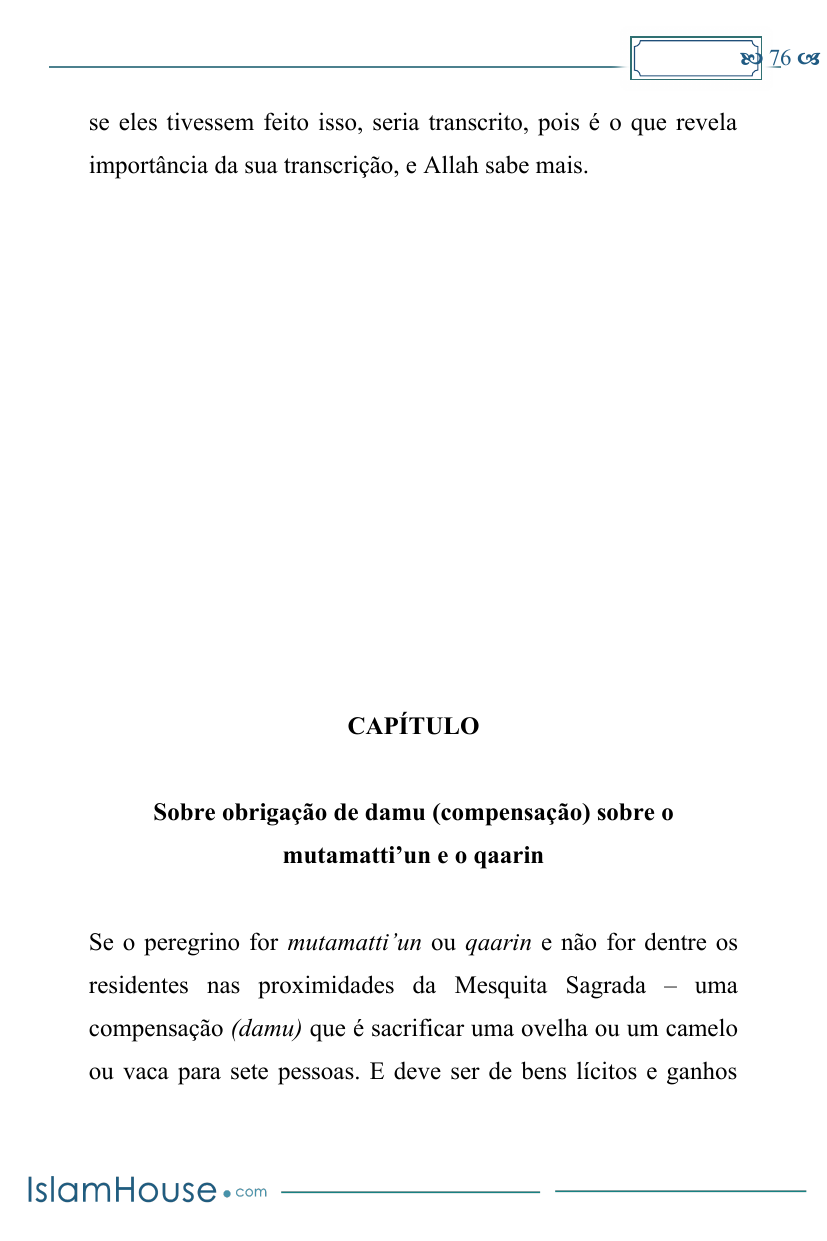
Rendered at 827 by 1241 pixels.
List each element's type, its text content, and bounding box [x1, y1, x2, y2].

text Sobre obrigação de damu (compensação) sobre o mutamatti’un e o qaarin [89, 797, 738, 869]
text CAPÍTULO [89, 711, 738, 740]
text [89, 927, 738, 1085]
picture [548, 1170, 807, 1208]
picture [20, 1171, 541, 1209]
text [89, 107, 738, 179]
